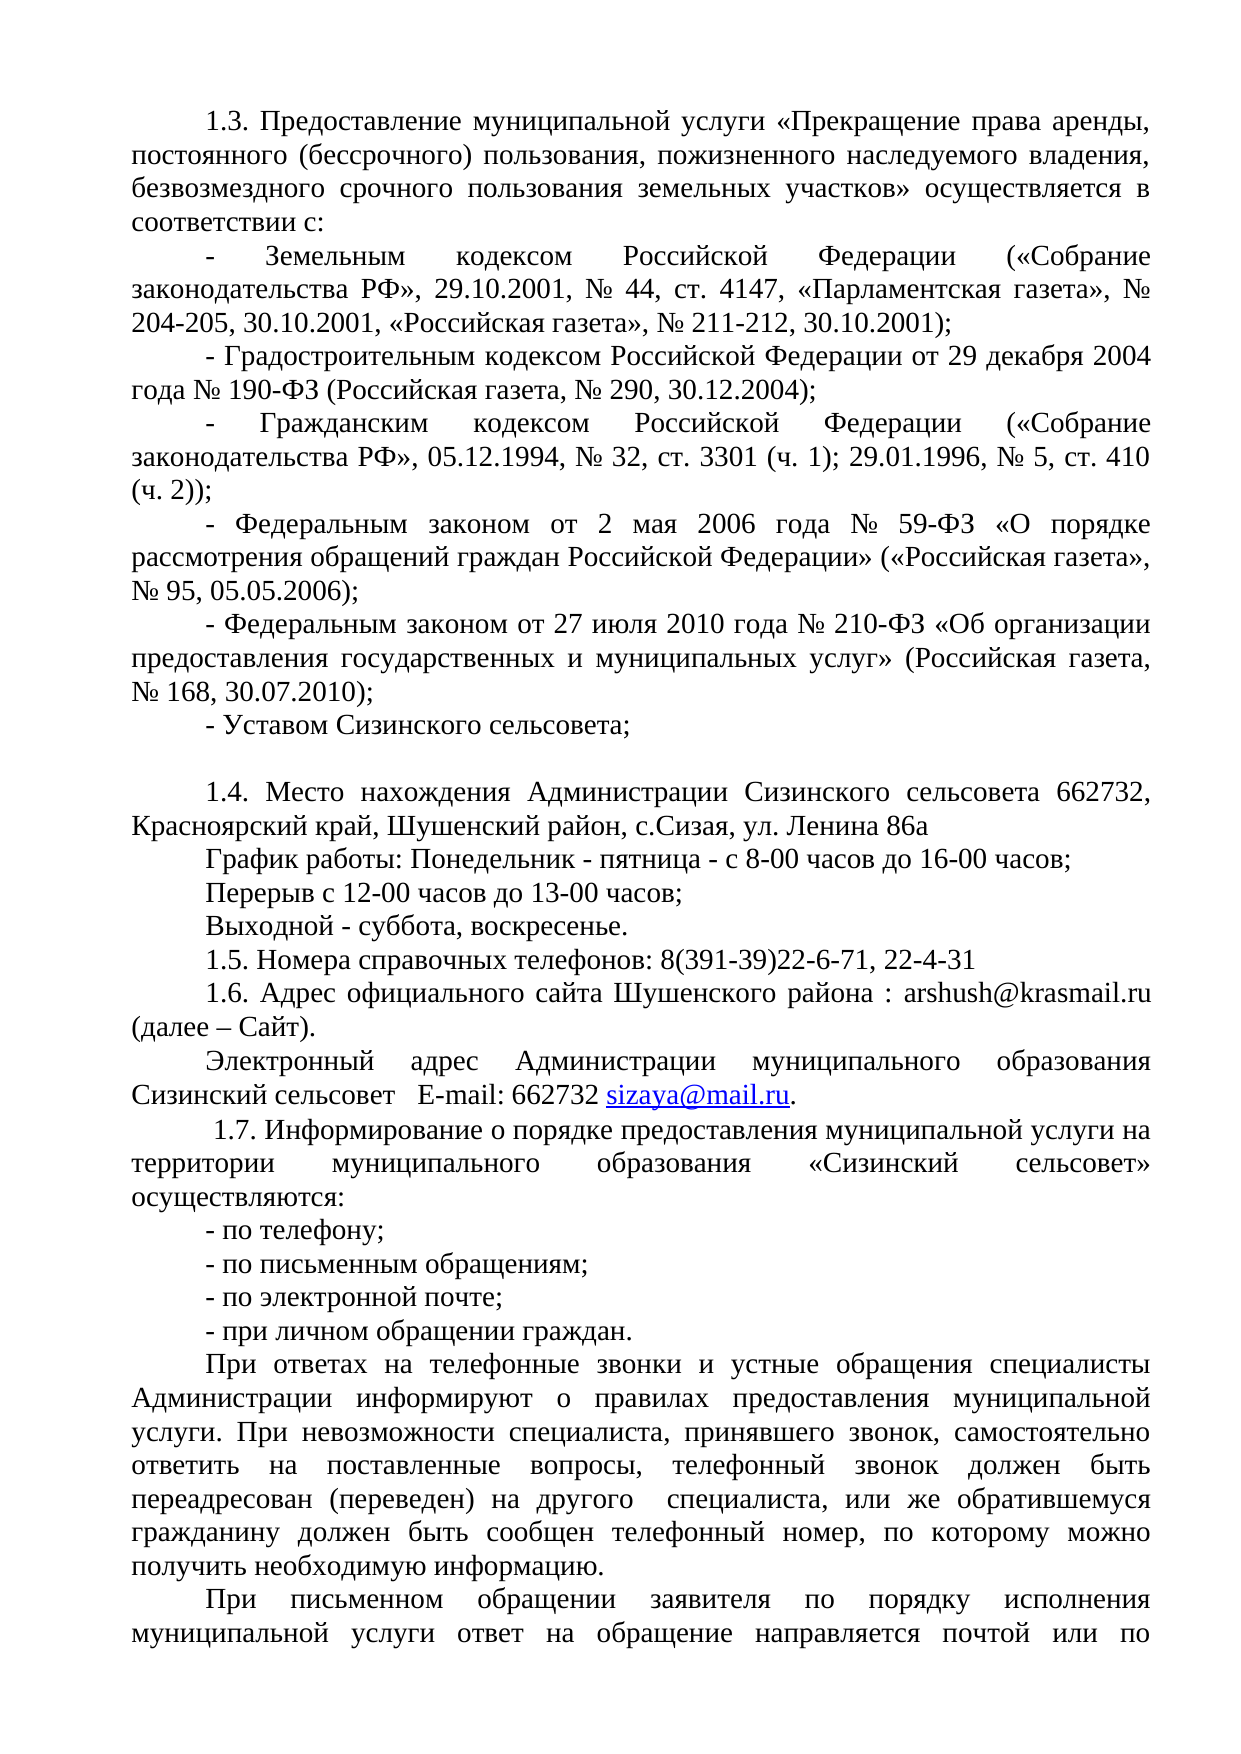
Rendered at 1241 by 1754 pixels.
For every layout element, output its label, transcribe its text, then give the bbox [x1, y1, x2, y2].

text Электронный адрес Администрации муниципального образования Сизинский сельсовет Е-mail: 662732 sizaya@mail.ru. [131, 1043, 1152, 1112]
text - по письменным обращениям; [131, 1246, 1152, 1279]
text - Федеральным законом от 2 мая 2006 года № 59-ФЗ «О порядке рассмотрения обращений граждан Российской Федерации» («Российская газета», № 95, 05.05.2006); [131, 506, 1152, 607]
text - Градостроительным кодексом Российской Федерации от 29 декабря 2004 года № 190-ФЗ (Российская газета, № 290, 30.12.2004); [131, 338, 1152, 405]
text 1.4. Место нахождения Администрации Сизинского сельсовета 662732, Красноярский край, Шушенский район, с.Сизая, ул. Ленина 86а [131, 774, 1152, 841]
text - Федеральным законом от 27 июля 2010 года № 210-ФЗ «Об организации предоставления государственных и муниципальных услуг» (Российская газета, № 168, 30.07.2010); [131, 607, 1152, 707]
text - Уставом Сизинского сельсовета; [205, 707, 1152, 741]
text 1.3. Предоставление муниципальной услуги «Прекращение права аренды, постоянного (бессрочного) пользования, пожизненного наследуемого владения, безвозмездного срочного пользования земельных участков» осуществляется в соответствии с: [131, 103, 1151, 238]
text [131, 1581, 1152, 1648]
text - по телефону; [131, 1212, 1152, 1246]
text График работы: Понедельник - пятница - с 8-00 часов до 16-00 часов; [131, 841, 1152, 875]
text 1.5. Номера справочных телефонов: 8(391-39)22-6-71, 22-4-31 [131, 942, 1152, 976]
text При ответах на телефонные звонки и устные обращения специалисты Администрации информируют о правилах предоставления муниципальной услуги. При невозможности специалиста, принявшего звонок, самостоятельно ответить на поставленные вопросы, телефонный звонок должен быть переадресован (переведен) на другого специалиста, или же обратившемуся гражданину должен быть сообщен телефонный номер, по которому можно получить необходимую информацию. [131, 1347, 1152, 1581]
text 1.6. Адрес официального сайта Шушенского района : arshush@krasmail.ru (далее – Сайт). [131, 976, 1152, 1043]
text - по электронной почте; [131, 1279, 1152, 1313]
text - Земельным кодексом Российской Федерации («Собрание законодательства РФ», 29.10.2001, № 44, ст. 4147, «Парламентская газета», № 204-205, 30.10.2001, «Российская газета», № 211-212, 30.10.2001); [131, 238, 1152, 338]
text Выходной - суббота, воскресенье. [131, 908, 1152, 942]
text - при личном обращении граждан. [131, 1313, 1152, 1347]
text 1.7. Информирование о порядке предоставления муниципальной услуги на территории муниципального образования «Сизинский сельсовет» осуществляются: [131, 1112, 1152, 1212]
text - Гражданским кодексом Российской Федерации («Собрание законодательства РФ», 05.12.1994, № 32, ст. 3301 (ч. 1); 29.01.1996, № 5, ст. 410 (ч. 2)); [131, 405, 1152, 506]
text Перерыв с 12-00 часов до 13-00 часов; [131, 875, 1152, 908]
